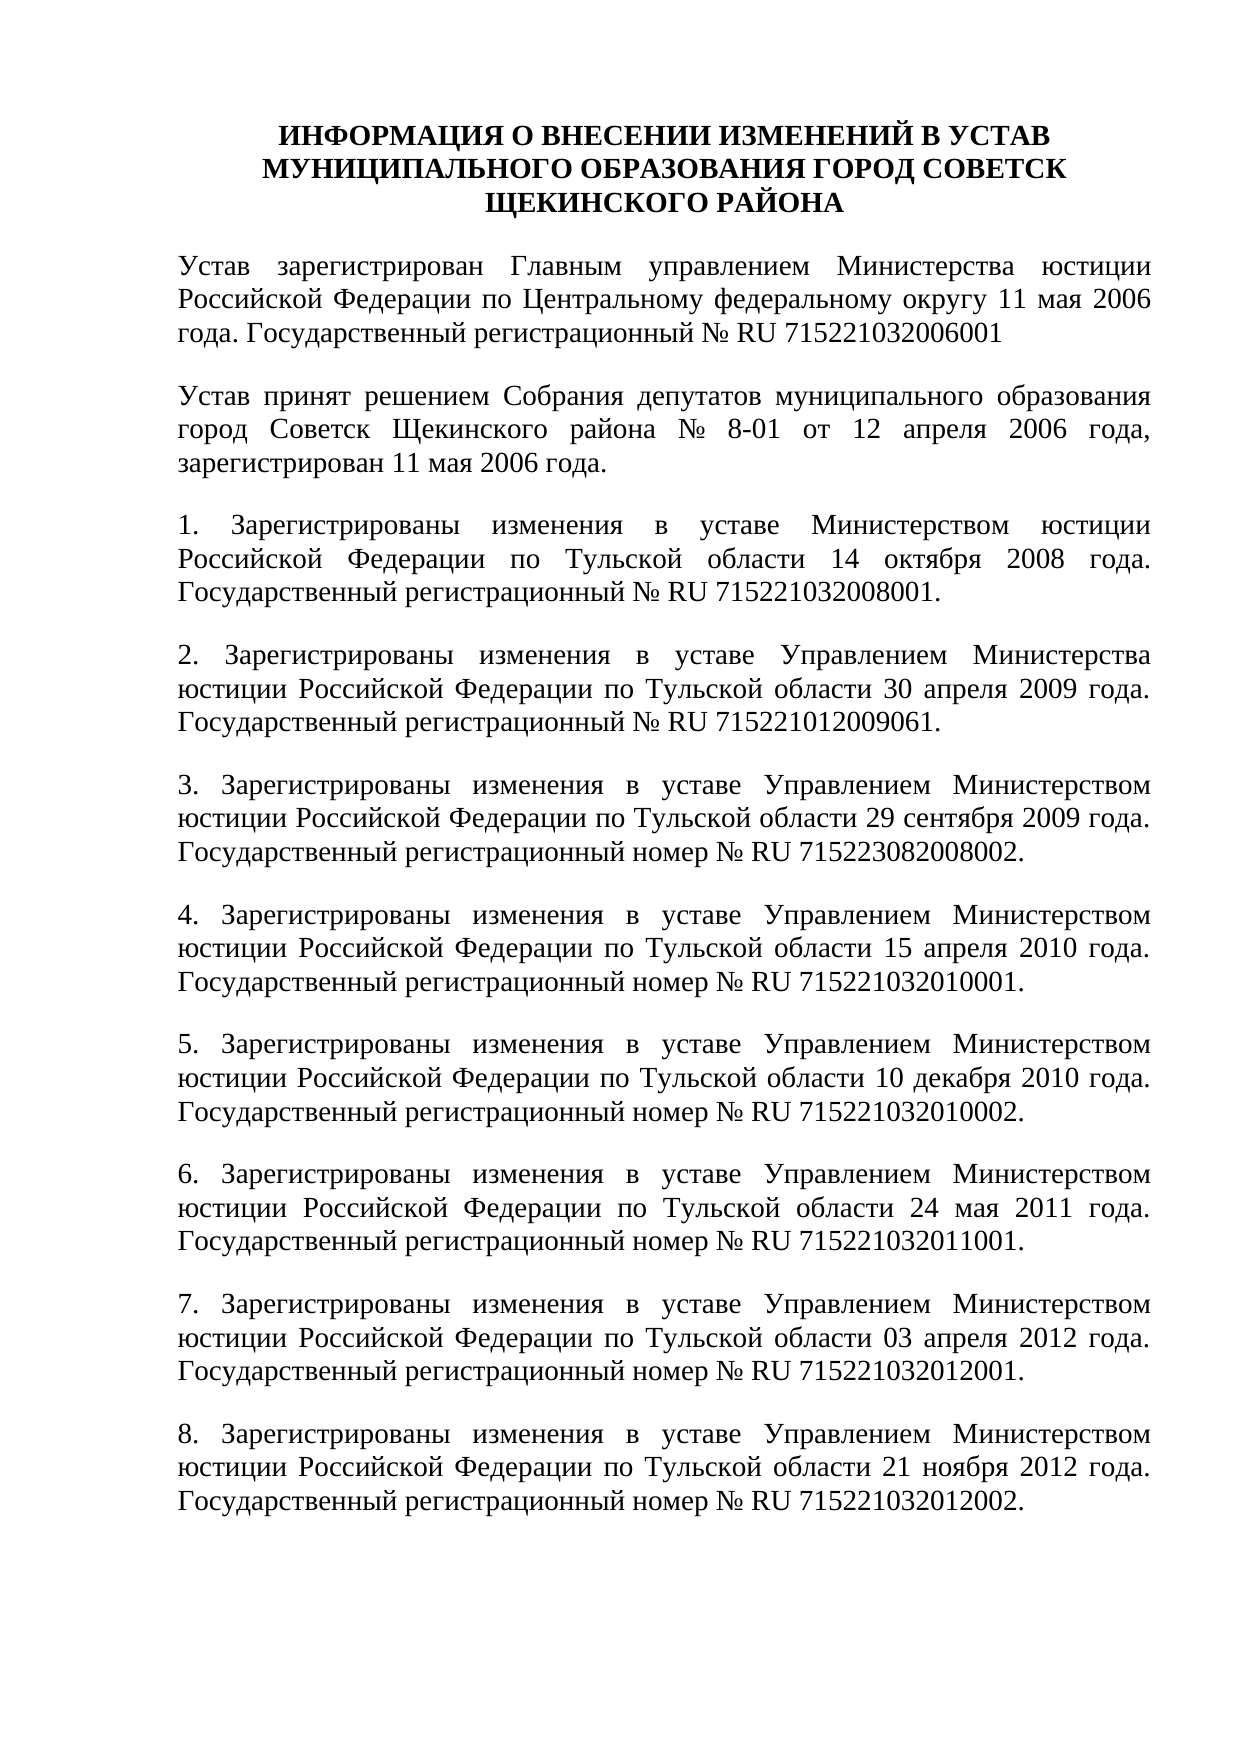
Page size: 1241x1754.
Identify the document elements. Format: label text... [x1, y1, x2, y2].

text 2. Зарегистрированы изменения в уставе Управлением Министерства юстиции Российской Федерации по Тульской области 30 апреля 2009 года. Государственный регистрационный № RU 715221012009061. [177, 637, 1152, 738]
text Устав зарегистрирован Главным управлением Министерства юстиции Российской Федерации по Центральному федеральному округу 11 мая 2006 года. Государственный регистрационный № RU 715221032006001 [177, 248, 1152, 348]
text 1. Зарегистрированы изменения в уставе Министерством юстиции Российской Федерации по Тульской области 14 октября 2008 года. Государственный регистрационный № RU 715221032008001. [177, 507, 1152, 608]
text 8. Зарегистрированы изменения в уставе Управлением Министерством юстиции Российской Федерации по Тульской области 21 ноября 2012 года. Государственный регистрационный номер № RU 715221032012002. [177, 1416, 1152, 1517]
text Устав принят решением Собрания депутатов муниципального образования город Советск Щекинского района № 8-01 от 12 апреля 2006 года, зарегистрирован 11 мая 2006 года. [177, 378, 1152, 478]
text 6. Зарегистрированы изменения в уставе Управлением Министерством юстиции Российской Федерации по Тульской области 24 мая 2011 года. Государственный регистрационный номер № RU 715221032011001. [177, 1156, 1152, 1257]
text 3. Зарегистрированы изменения в уставе Управлением Министерством юстиции Российской Федерации по Тульской области 29 сентября 2009 года. Государственный регистрационный номер № RU 715223082008002. [177, 767, 1152, 868]
text 4. Зарегистрированы изменения в уставе Управлением Министерством юстиции Российской Федерации по Тульской области 15 апреля 2010 года. Государственный регистрационный номер № RU 715221032010001. [177, 897, 1152, 997]
text ИНФОРМАЦИЯ О ВНЕСЕНИИ ИЗМЕНЕНИЙ В УСТАВ МУНИЦИПАЛЬНОГО ОБРАЗОВАНИЯ ГОРОД СОВЕТСК ЩЕКИНСКОГО РАЙОНА [177, 118, 1152, 219]
text 7. Зарегистрированы изменения в уставе Управлением Министерством юстиции Российской Федерации по Тульской области 03 апреля 2012 года. Государственный регистрационный номер № RU 715221032012001. [177, 1286, 1152, 1387]
text 5. Зарегистрированы изменения в уставе Управлением Министерством юстиции Российской Федерации по Тульской области 10 декабря 2010 года. Государственный регистрационный номер № RU 715221032010002. [177, 1027, 1152, 1127]
